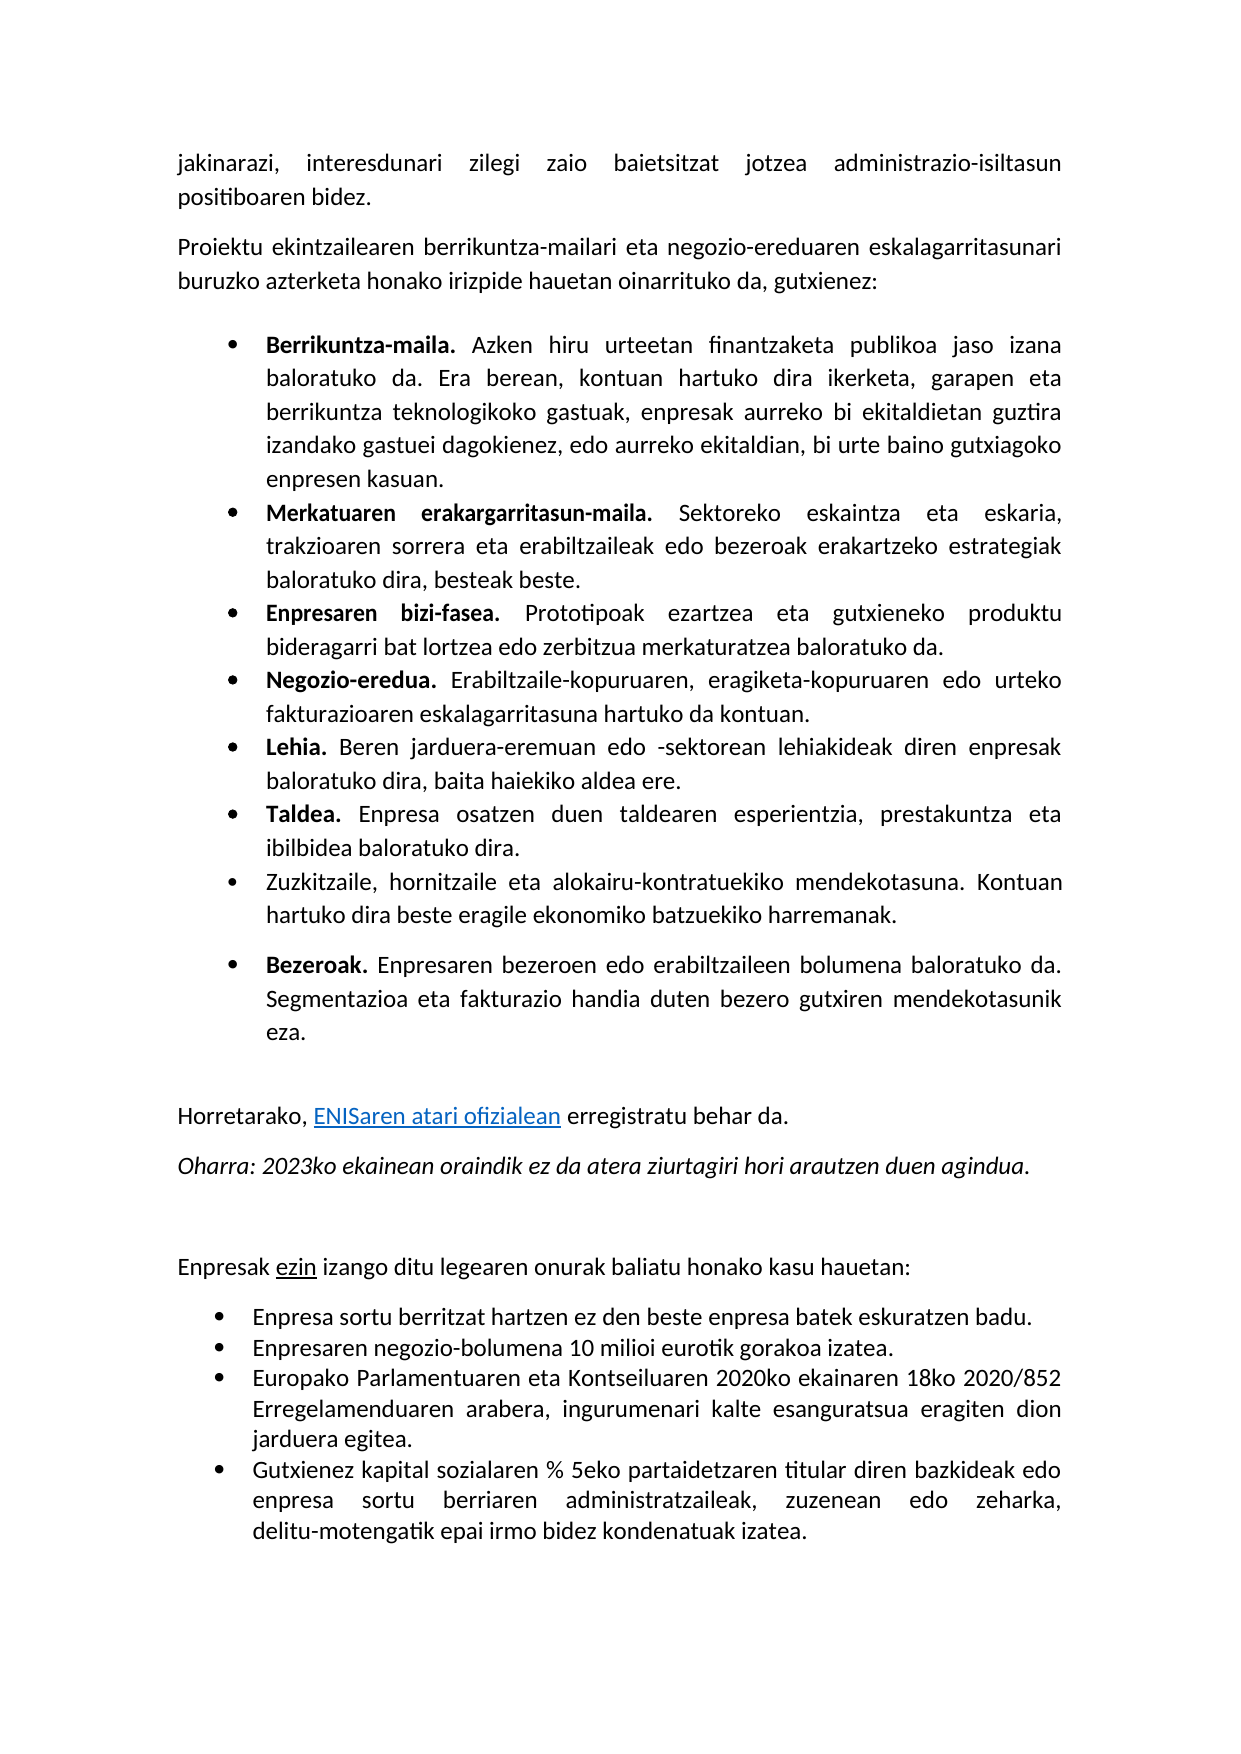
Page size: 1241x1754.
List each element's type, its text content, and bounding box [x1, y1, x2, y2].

list Europako Parlamentuaren eta Kontseiluaren 2020ko ekainaren 18ko 2020/852 Erregelamenduaren arabera, ingurumenari kalte esanguratsua eragiten dion jarduera egitea. [215, 1362, 1063, 1454]
list Bezeroak. Enpresaren bezeroen edo erabiltzaileen bolumena baloratuko da. Segmentazioa eta fakturazio handia duten bezero gutxiren mendekotasunik eza. [228, 949, 1063, 1047]
list Enpresa sortu berritzat hartzen ez den beste enpresa batek eskuratzen badu. [215, 1301, 1063, 1332]
list Enpresaren negozio-bolumena 10 milioi eurotik gorakoa izatea. [215, 1332, 1063, 1362]
list Berrikuntza-maila. Azken hiru urteetan finantzaketa publikoa jaso izana baloratuko da. Era berean, kontuan hartuko dira ikerketa, garapen eta berrikuntza teknologikoko gastuak, enpresak aurreko bi ekitaldietan guztira izandako gastuei dagokienez, edo aurreko ekitaldian, bi urte baino gutxiagoko enpresen kasuan. [228, 329, 1063, 494]
text Proiektu ekintzailearen berrikuntza-mailari eta negozio-ereduaren eskalagarritasunari buruzko azterketa honako irizpide hauetan oinarrituko da, gutxienez: [177, 231, 1063, 295]
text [177, 148, 1063, 212]
list Merkatuaren erakargarritasun-maila. Sektoreko eskaintza eta eskaria, trakzioaren sorrera eta erabiltzaileak edo bezeroak erakartzeko estrategiak baloratuko dira, besteak beste. [228, 497, 1063, 594]
list Taldea. Enpresa osatzen duen taldearen esperientzia, prestakuntza eta ibilbidea baloratuko dira. [228, 799, 1063, 863]
list Lehia. Beren jarduera-eremuan edo -sektorean lehiakideak diren enpresak baloratuko dira, baita haiekiko aldea ere. [228, 732, 1063, 796]
list Negozio-eredua. Erabiltzaile-kopuruaren, eragiketa-kopuruaren edo urteko fakturazioaren eskalagarritasuna hartuko da kontuan. [228, 664, 1063, 728]
list Zuzkitzaile, hornitzaile eta alokairu-kontratuekiko mendekotasuna. Kontuan hartuko dira beste eragile ekonomiko batzuekiko harremanak. [228, 866, 1063, 930]
list Enpresaren bizi-fasea. Prototipoak ezartzea eta gutxieneko produktu bideragarri bat lortzea edo zerbitzua merkaturatzea baloratuko da. [228, 597, 1063, 661]
text Enpresak ezin izango ditu legearen onurak baliatu honako kasu hauetan: [177, 1251, 966, 1281]
list Gutxienez kapital sozialaren % 5eko partaidetzaren titular diren bazkideak edo enpresa sortu berriaren administratzaileak, zuzenean edo zeharka, delitu-motengatik epai irmo bidez kondenatuak izatea. [215, 1454, 1063, 1545]
text Oharra: 2023ko ekainean oraindik ez da atera ziurtagiri hori arautzen duen agindua. [177, 1151, 1063, 1181]
text Horretarako, ENISaren atari ofizialean erregistratu behar da. [177, 1100, 1063, 1131]
